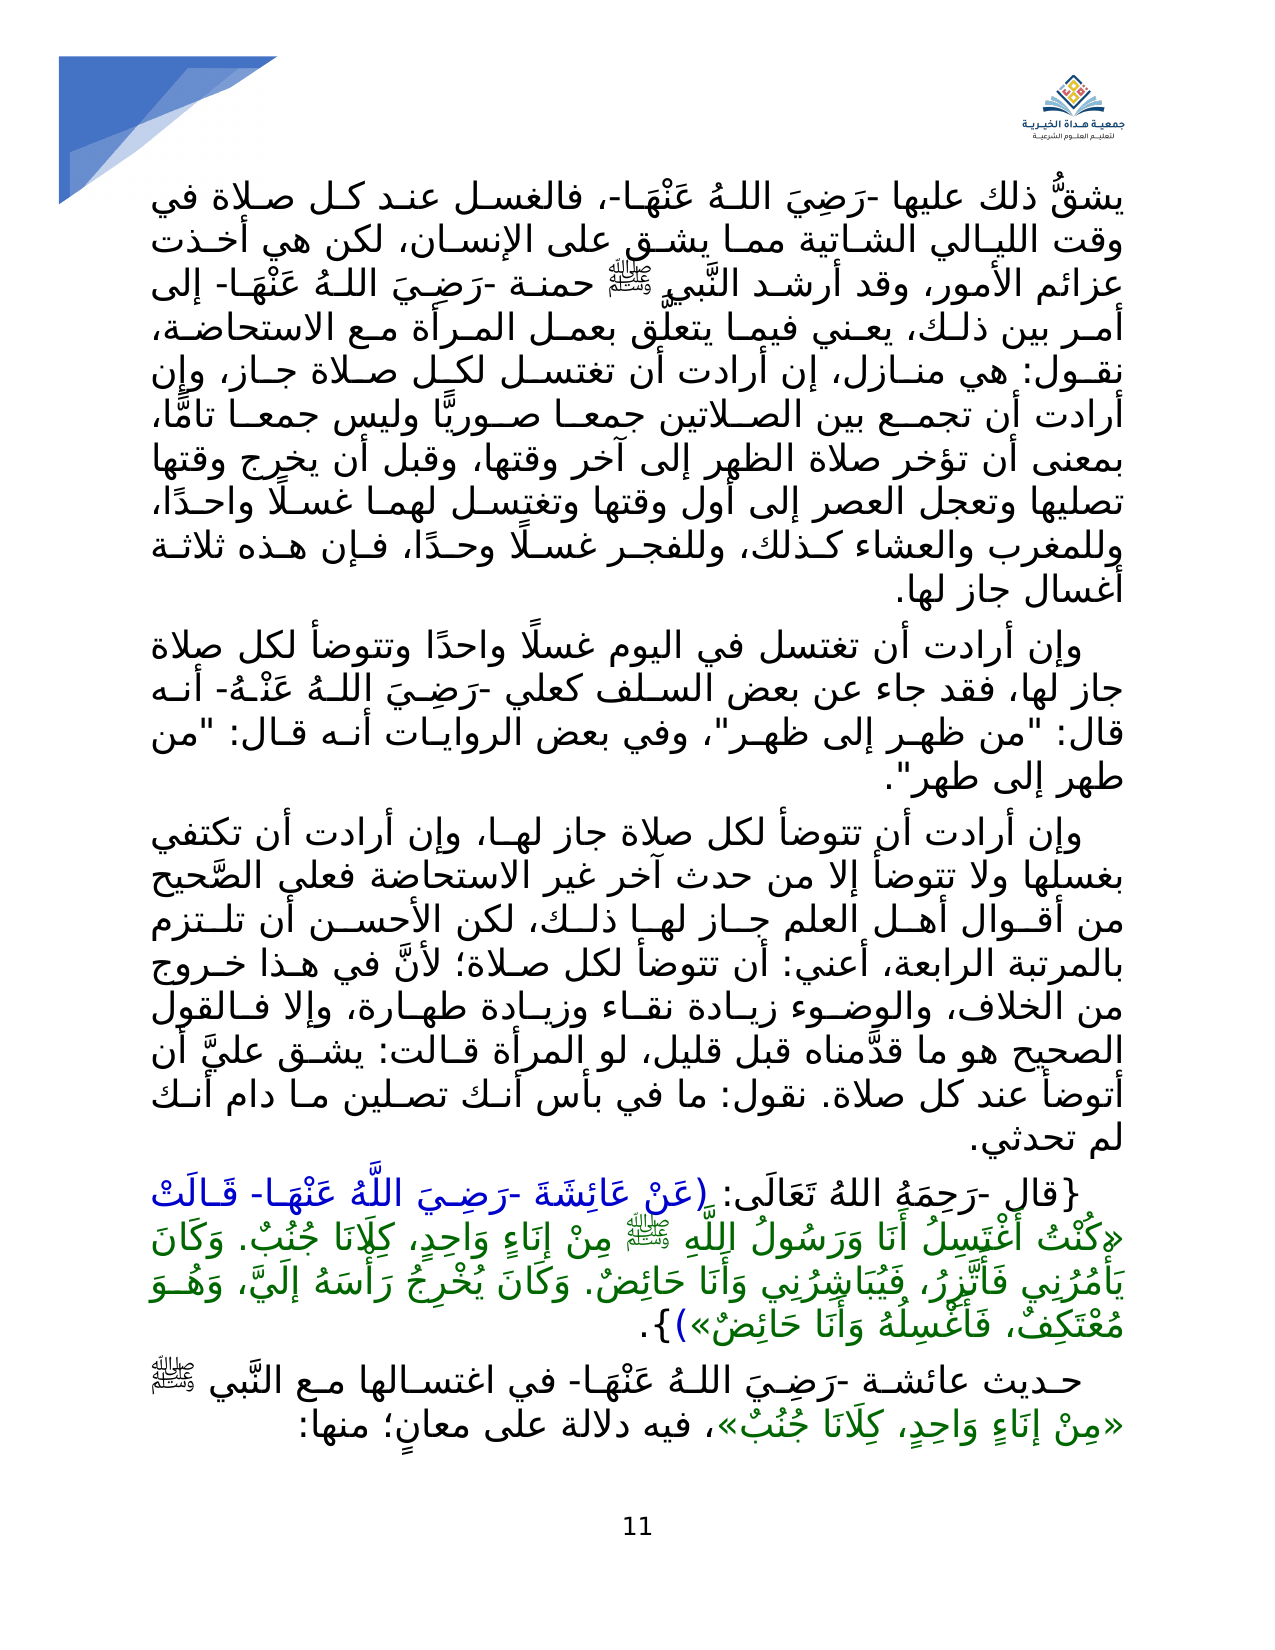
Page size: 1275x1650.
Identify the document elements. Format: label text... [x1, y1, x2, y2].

text وإن أرادت أن تغتسل في اليوم غسلًا واحدًا وتتوضأ لكل صلاة جاز لها، فقد جاء عن بعض السلف كعلي -رَضِيَ اللهُ عَنْهُ- أنه قال: "من ظهر إلى ظهر"، وفي بعض الروايات أنه قال: "من طهر إلى طهر". [150, 623, 1125, 798]
picture [1022, 75, 1125, 141]
text وإن أرادت أن تتوضأ لكل صلاة جاز لها، وإن أرادت أن تكتفي بغسلها ولا تتوضأ إلا من حدث آخر غير الاستحاضة فعلى الصَّحيح من أقوال أهل العلم جاز لها ذلك، لكن الأحسن أن تلتزم بالمرتبة الرابعة، أعني: أن تتوضأ لكل صلاة؛ لأنَّ في هذا خروج من الخلاف، والوضوء زيادة نقاء وزيادة طهارة، وإلا فالقول الصحيح هو ما قدَّمناه قبل قليل، لو المرأة قالت: يشق عليَّ أن أتوضأ عند كل صلاة. نقول: ما في بأس أنك تصلين ما دام أنك لم تحدثي. [150, 810, 1125, 1159]
text حديث عائشة -رَضِيَ اللهُ عَنْهَا- في اغتسالها مع النَّبي ﷺ «مِنْ إنَاءٍ وَاحِدٍ، كِلَانَا جُنُبٌ»، فيه دلالة على معانٍ؛ منها: [150, 1359, 1125, 1446]
picture [69, 68, 279, 206]
text {قال -رَحِمَهُ اللهُ تَعَالَى: (عَنْ عَائِشَةَ -رَضِيَ اللَّهُ عَنْهَا- قَالَتْ «كُنْتُ أَغْتَسِلُ أَنَا وَرَسُولُ اللَّهِ ﷺ مِنْ إنَاءٍ وَاحِدٍ، كِلَانَا جُنُبٌ. وَكَانَ يَأْمُرُنِي فَأَتَّزِرُ، فَيُبَاشِرُنِي وَأَنَا حَائِضٌ. وَكَانَ يُخْرِجُ رَأْسَهُ إلَيَّ، وَهُوَ مُعْتَكِفٌ، فَأَغْسِلُهُ وَأَنَا حَائِضٌ»)}. [150, 1172, 1125, 1347]
